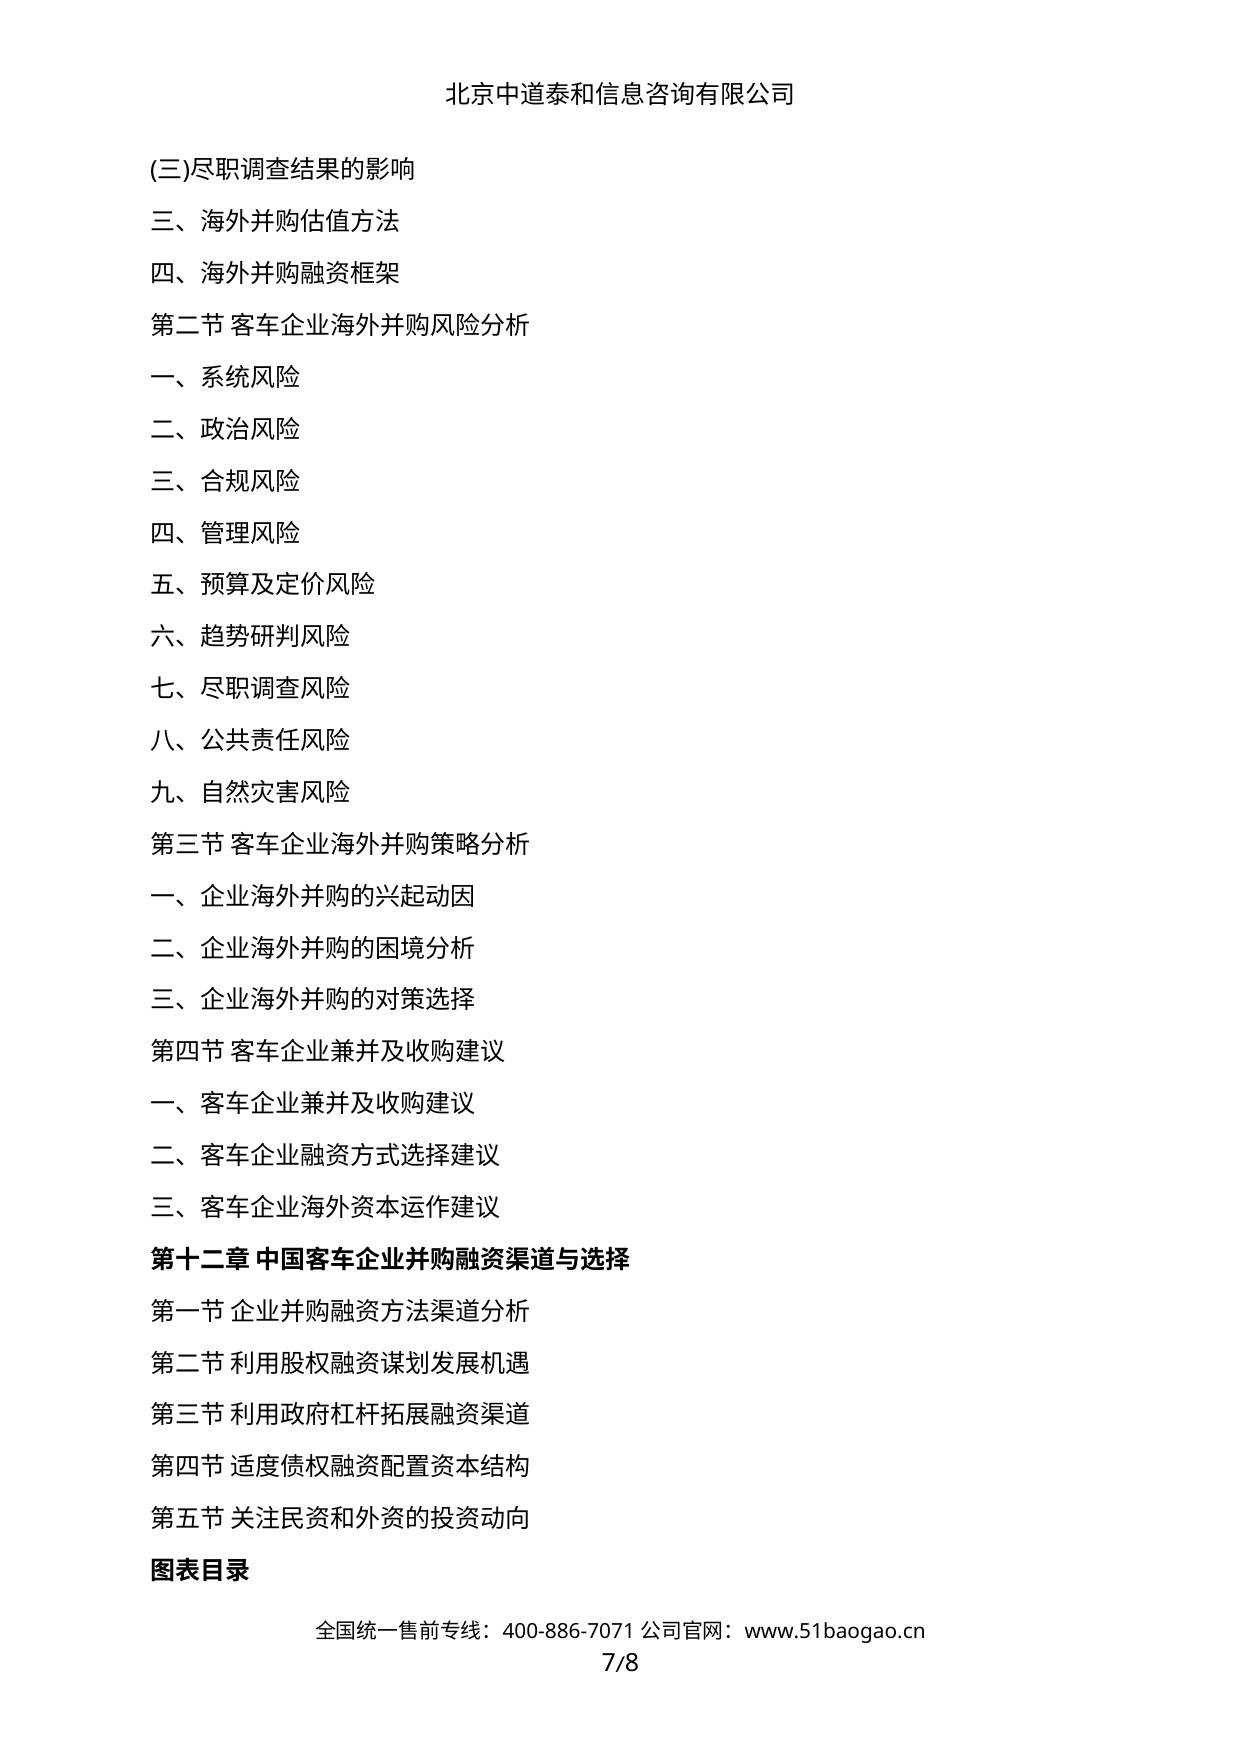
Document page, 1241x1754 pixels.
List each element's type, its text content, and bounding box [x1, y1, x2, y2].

text 八、公共责任风险 [150, 721, 1090, 757]
text 第四节 客车企业兼并及收购建议 [150, 1032, 1090, 1068]
text 第二节 客车企业海外并购风险分析 [150, 306, 1090, 342]
text 五、预算及定价风险 [150, 565, 1090, 601]
text 二、企业海外并购的困境分析 [150, 928, 1090, 964]
text 第二节 利用股权融资谋划发展机遇 [150, 1343, 1090, 1379]
text 一、客车企业兼并及收购建议 [150, 1084, 1090, 1120]
text 七、尽职调查风险 [150, 669, 1090, 705]
text 四、海外并购融资框架 [150, 254, 1090, 290]
text 三、海外并购估值方法 [150, 202, 1090, 238]
text 九、自然灾害风险 [150, 772, 1090, 809]
text 二、政治风险 [150, 409, 1090, 446]
text 三、企业海外并购的对策选择 [150, 980, 1090, 1016]
text 第一节 企业并购融资方法渠道分析 [150, 1291, 1090, 1327]
text 第十二章 中国客车企业并购融资渠道与选择 [150, 1239, 1090, 1276]
text (三)尽职调查结果的影响 [150, 150, 1090, 186]
text 六、趋势研判风险 [150, 617, 1090, 653]
text 图表目录 [150, 1551, 1090, 1587]
text 第三节 利用政府杠杆拓展融资渠道 [150, 1395, 1090, 1431]
text 二、客车企业融资方式选择建议 [150, 1136, 1090, 1172]
text 第五节 关注民资和外资的投资动向 [150, 1499, 1090, 1535]
text 第三节 客车企业海外并购策略分析 [150, 824, 1090, 861]
text 一、系统风险 [150, 357, 1090, 394]
text 三、合规风险 [150, 461, 1090, 497]
text 三、客车企业海外资本运作建议 [150, 1187, 1090, 1224]
text 一、企业海外并购的兴起动因 [150, 876, 1090, 912]
text 第四节 适度债权融资配置资本结构 [150, 1447, 1090, 1483]
text 四、管理风险 [150, 513, 1090, 549]
